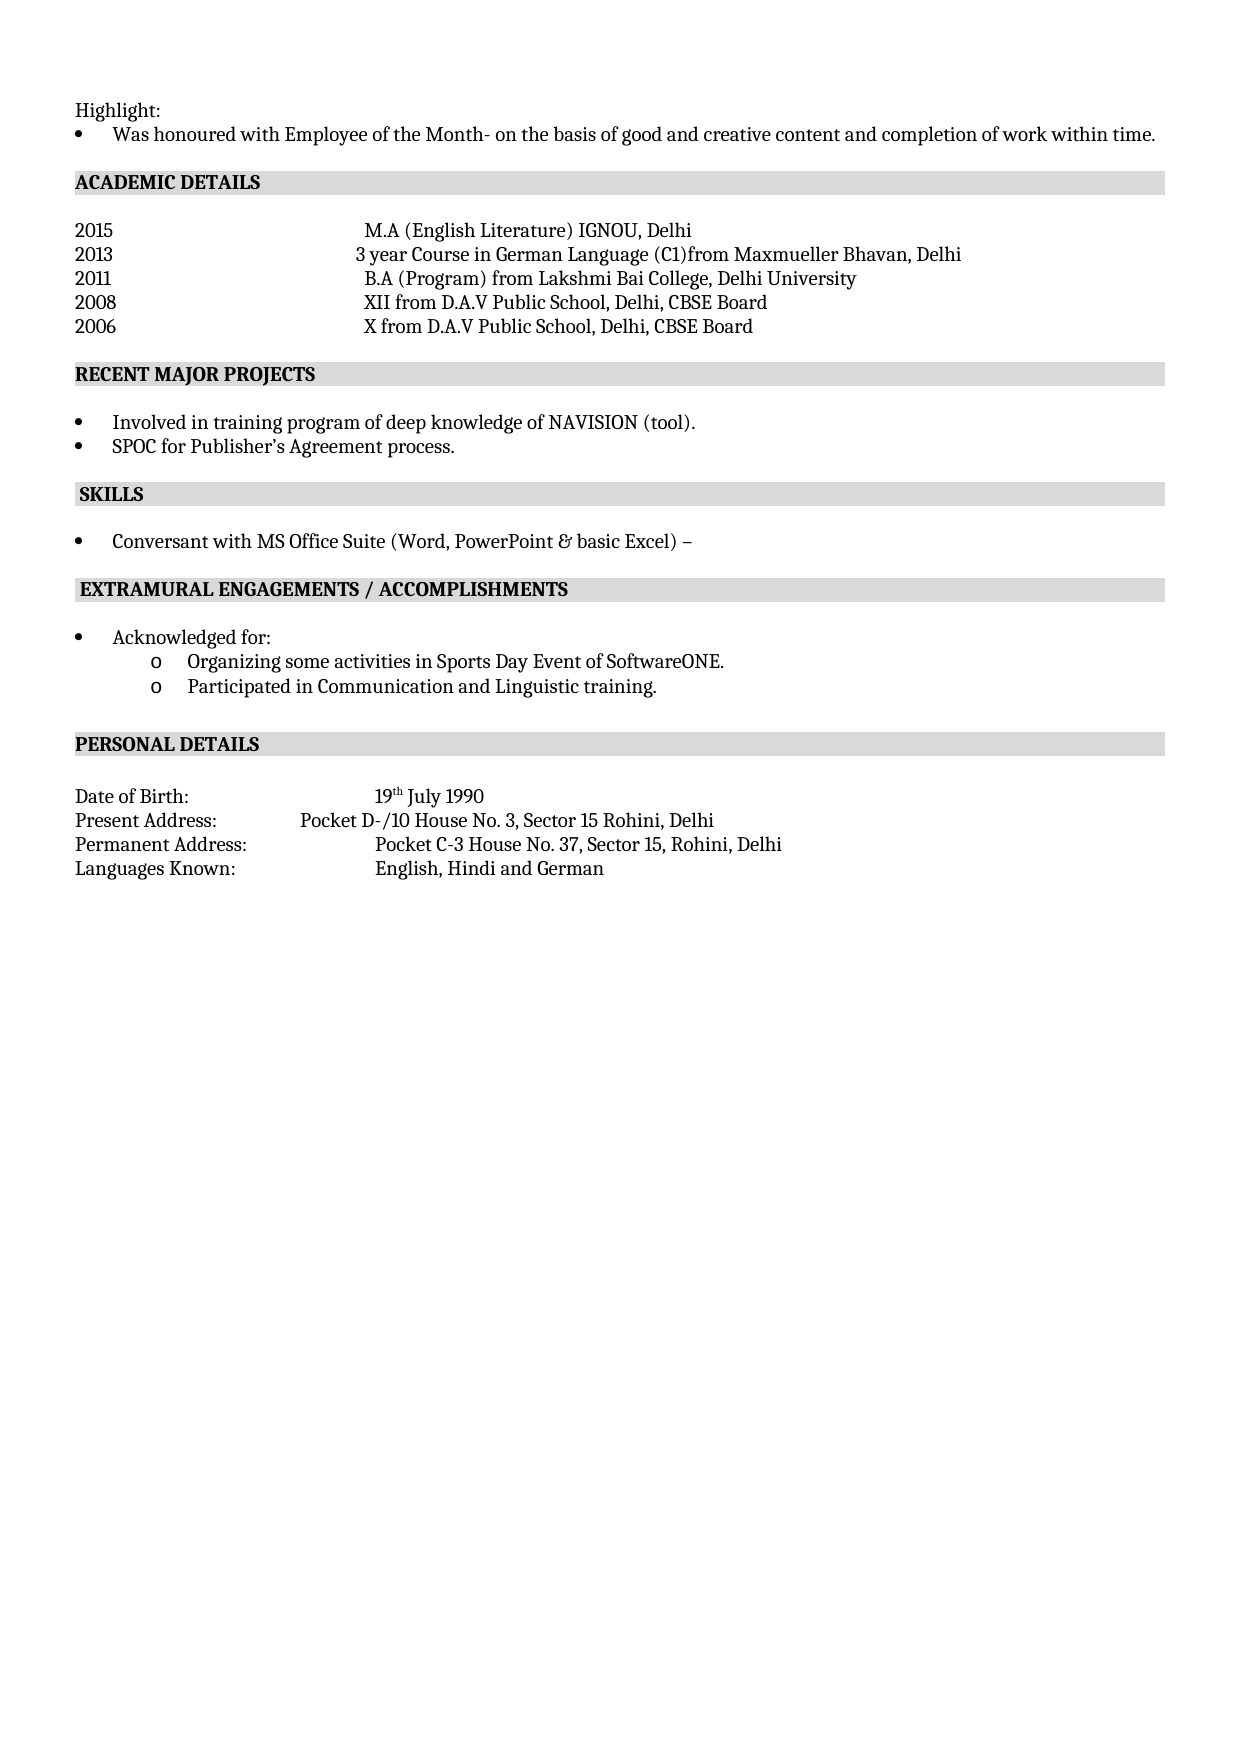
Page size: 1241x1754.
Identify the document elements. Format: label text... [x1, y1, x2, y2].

list SPOC for Publisher’s Agreement process. [75, 434, 1165, 458]
text Highlight: [75, 99, 1165, 123]
list Organizing some activities in Sports Day Event of SoftwareONE. [150, 650, 1165, 675]
text 2011 B.A (Program) from Lakshmi Bai College, Delhi University [75, 267, 1165, 291]
list Conversant with MS Office Suite (Word, PowerPoint & basic Excel) – [75, 530, 1165, 554]
list Involved in training program of deep knowledge of NAVISION (tool). [75, 410, 1165, 434]
list Acknowledged for: [75, 626, 1165, 650]
text Languages Known: English, Hindi and German [75, 856, 1165, 880]
text PERSONAL DETAILS [259, 732, 1165, 756]
list Participated in Communication and Linguistic training. [150, 675, 1165, 700]
text 2006 X from D.A.V Public School, Delhi, CBSE Board [75, 314, 1165, 338]
list Was honoured with Employee of the Month- on the basis of good and creative content and completion of work within time. [75, 123, 1165, 147]
text Permanent Address: Pocket C-3 House No. 37, Sector 15, Rohini, Delhi [75, 832, 1165, 856]
text SKILLS [75, 482, 1165, 506]
text 2015 M.A (English Literature) IGNOU, Delhi [75, 219, 1165, 243]
text Date of Birth: 19th July 1990 [75, 784, 1165, 808]
text ACADEMIC DETAILS [75, 171, 1165, 195]
text RECENT MAJOR PROJECTS [75, 362, 1165, 386]
text 2013 3 year Course in German Language (C1)from Maxmueller Bhavan, Delhi [75, 243, 1165, 267]
text EXTRAMURAL ENGAGEMENTS / ACCOMPLISHMENTS [568, 578, 1165, 602]
text Present Address: Pocket D-/10 House No. 3, Sector 15 Rohini, Delhi [75, 808, 1165, 832]
text 2008 XII from D.A.V Public School, Delhi, CBSE Board [75, 291, 1165, 314]
